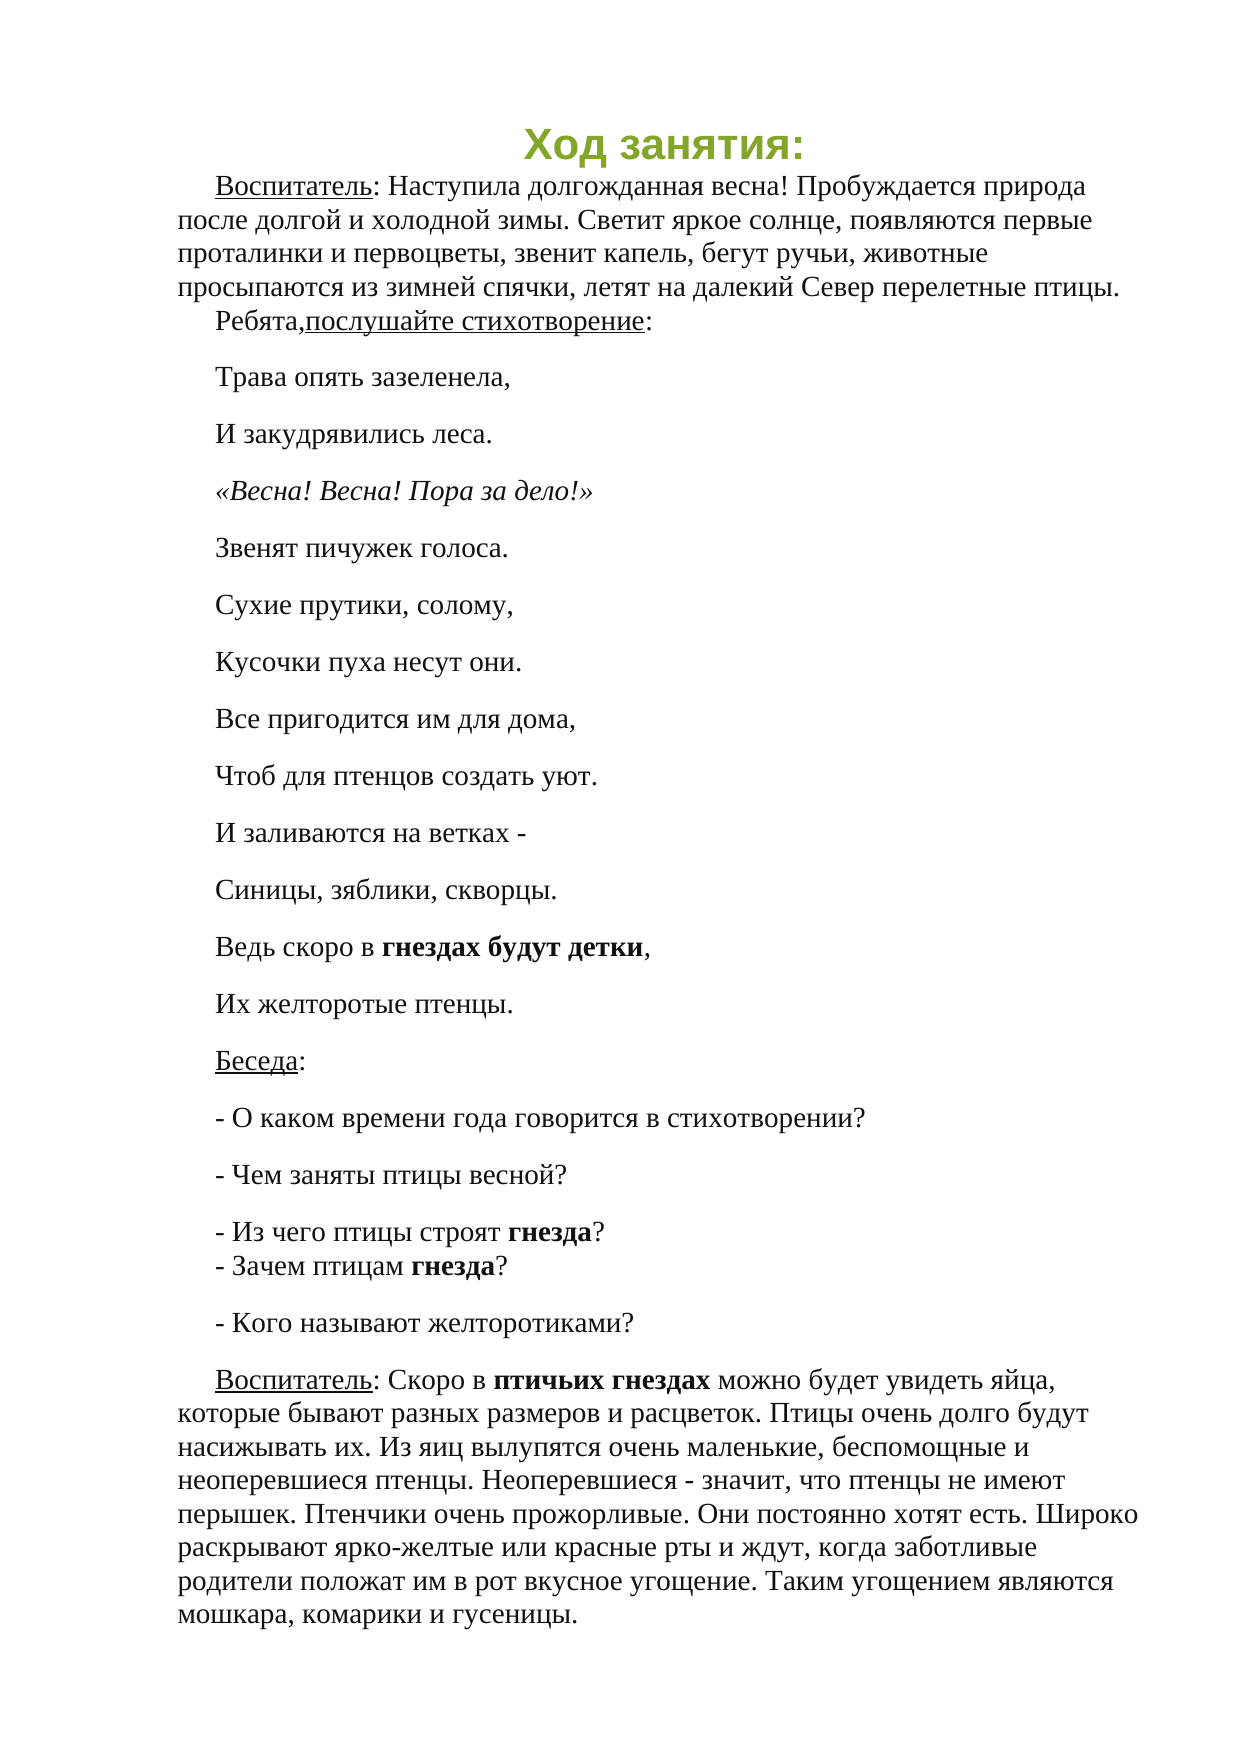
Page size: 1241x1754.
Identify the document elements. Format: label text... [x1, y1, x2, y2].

text Воспитатель: Наступила долгожданная весна! Пробуждается природа после долгой и холодной зимы. Светит яркое солнце, появляются первые проталинки и первоцветы, звенит капель, бегут ручьи, животные просыпаются из зимней спячки, летят на далекий Север перелетные птицы. [177, 168, 1152, 303]
text - О каком времени года говорится в стихотворении? [177, 1100, 1152, 1134]
text Беседа: [177, 1043, 1152, 1077]
text Сухие прутики, солому, [177, 587, 1152, 621]
text Звенят пичужек голоса. [177, 531, 1152, 564]
text - Из чего птицы строят гнезда? [177, 1214, 1152, 1248]
text Все пригодится им для дома, [177, 701, 1152, 735]
text - Кого называют желторотиками? [177, 1305, 1152, 1338]
text Кусочки пуха несут они. [177, 644, 1152, 678]
text - Чем заняты птицы весной? [177, 1157, 1152, 1191]
text Ребята,послушайте стихотворение: [177, 303, 1152, 336]
text Трава опять зазеленела, [177, 359, 1152, 393]
text Их желторотые птенцы. [177, 986, 1152, 1020]
text «Весна! Весна! Пора за дело!» [177, 473, 1152, 507]
text - Зачем птицам гнезда? [177, 1248, 1152, 1281]
text Ход занятия: [177, 118, 1152, 168]
text И закудрявились леса. [177, 417, 1152, 450]
text Ведь скоро в гнездах будут детки, [177, 929, 1152, 963]
text Чтоб для птенцов создать уют. [177, 758, 1152, 792]
text Синицы, зяблики, скворцы. [177, 872, 1152, 906]
text Воспитатель: Скоро в птичьих гнездах можно будет увидеть яйца, которые бывают разных размеров и расцветок. Птицы очень долго будут насижывать их. Из яиц вылупятся очень маленькие, беспомощные и неоперевшиеся птенцы. Неоперевшиеся - значит, что птенцы не имеют перышек. Птенчики очень прожорливые. Они постоянно хотят есть. Широко раскрывают ярко-желтые или красные рты и ждут, когда заботливые родители положат им в рот вкусное угощение. Таким угощением являются мошкара, комарики и гусеницы. [177, 1362, 1152, 1630]
text И заливаются на ветках - [177, 815, 1152, 849]
